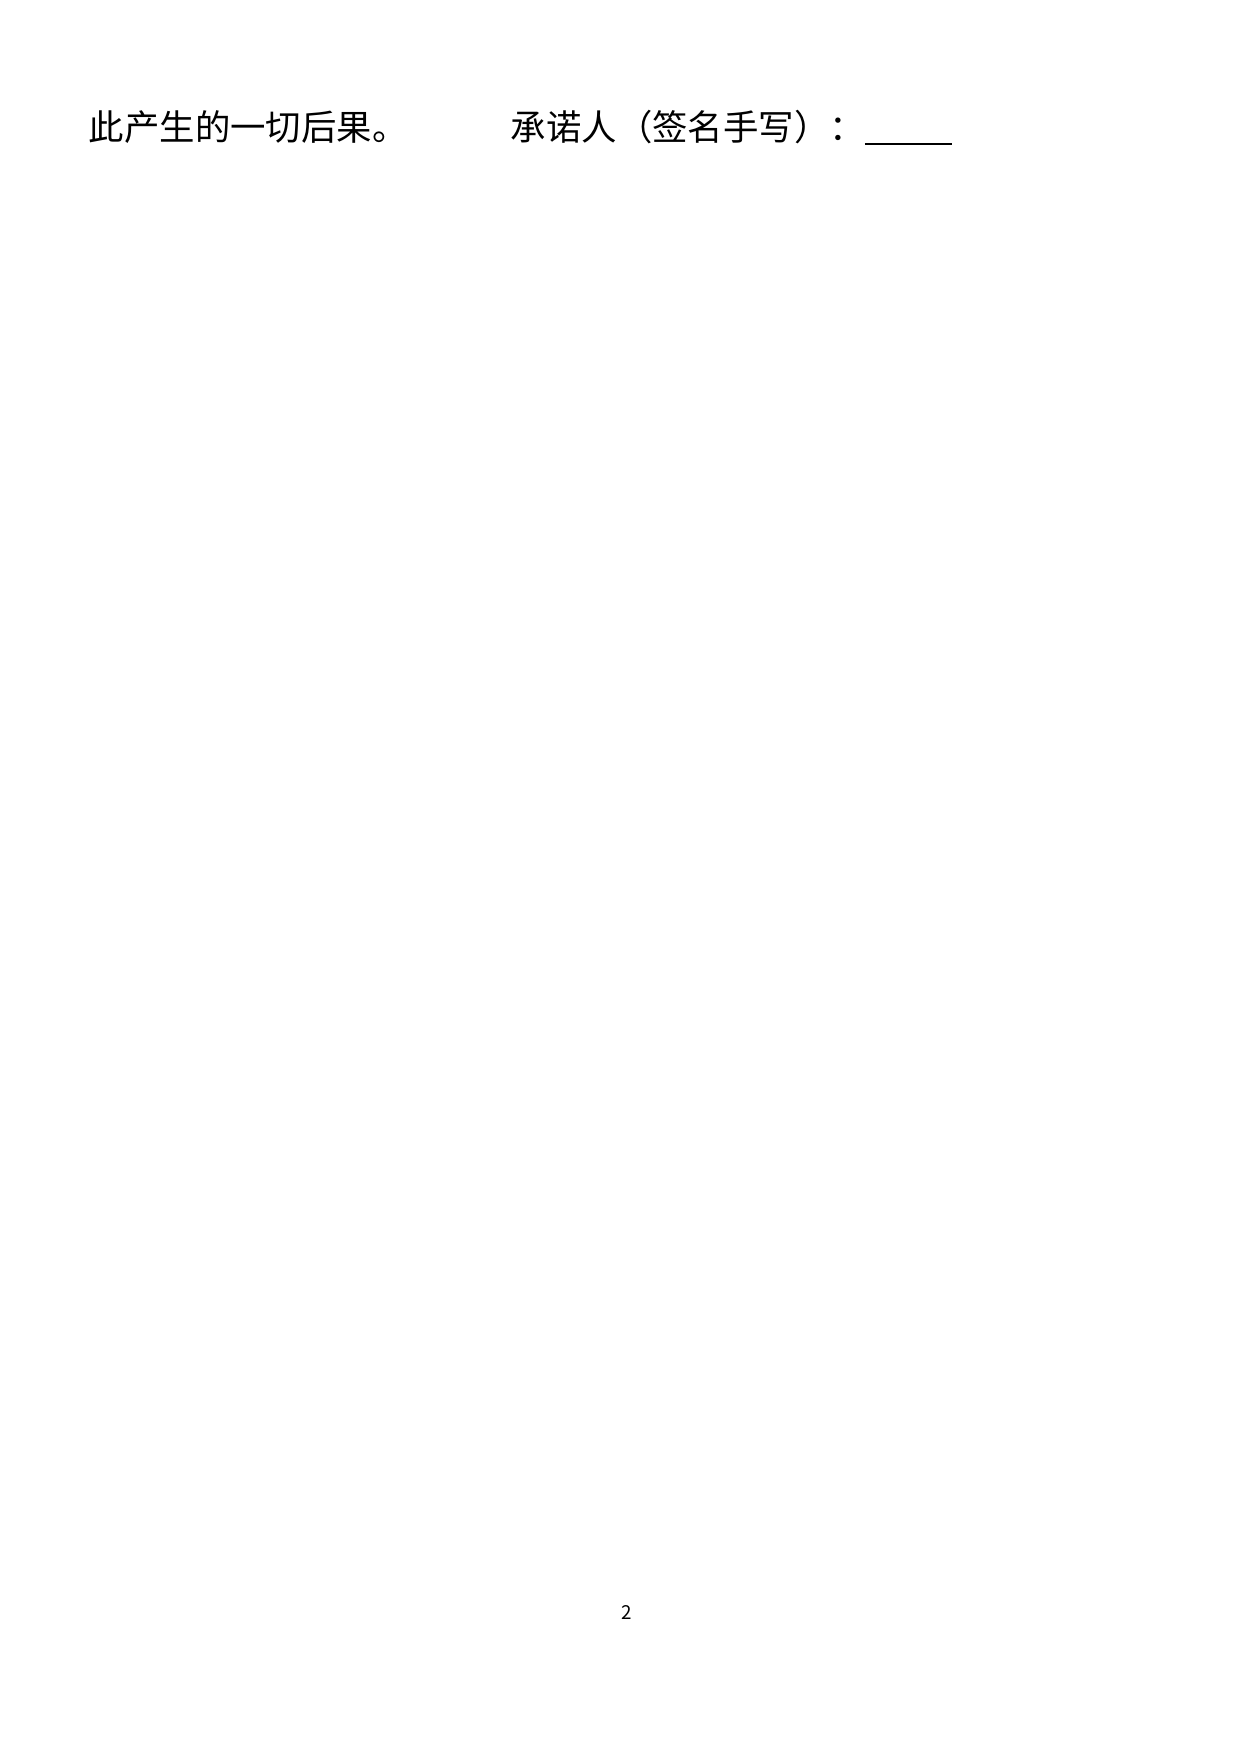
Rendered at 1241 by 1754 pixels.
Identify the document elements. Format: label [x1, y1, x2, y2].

list [88, 97, 1165, 151]
